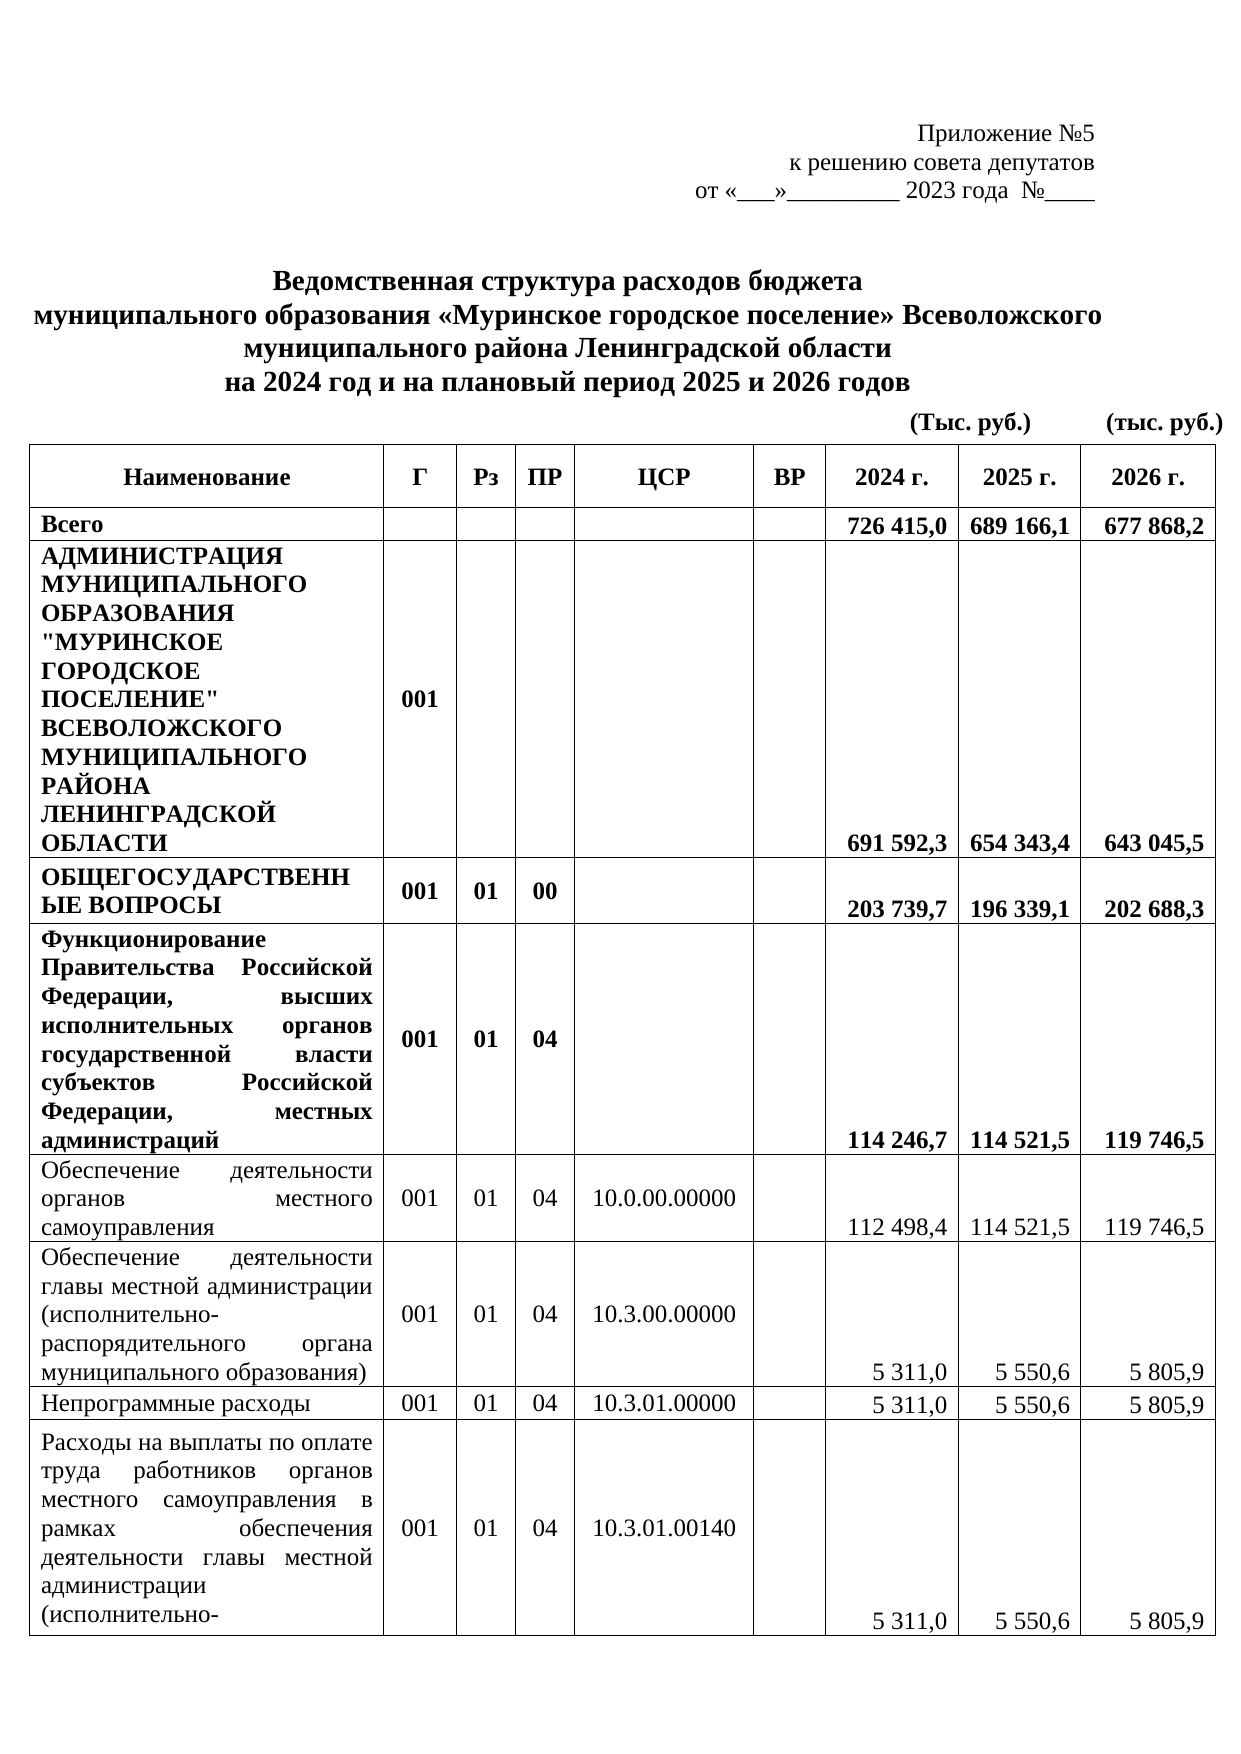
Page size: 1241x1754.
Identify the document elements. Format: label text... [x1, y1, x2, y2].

table_cell 689 166,1 [959, 508, 1080, 540]
table_cell 5 805,9 [1081, 1420, 1215, 1635]
table_cell [575, 924, 753, 1154]
table_cell АДМИНИСТРАЦИЯ МУНИЦИПАЛЬНОГО ОБРАЗОВАНИЯ "МУРИНСКОЕ ГОРОДСКОЕ ПОСЕЛЕНИЕ" ВСЕВОЛОЖСКОГО МУНИЦИПАЛЬНОГО РАЙОНА ЛЕНИНГРАДСКОЙ ОБЛАСТИ [30, 541, 383, 857]
table_cell 01 [457, 924, 515, 1154]
table_cell 04 [516, 1387, 574, 1418]
table_cell [516, 541, 574, 857]
table_cell 726 415,0 [826, 508, 958, 540]
table_cell [575, 541, 753, 857]
table_cell 5 550,6 [959, 1420, 1080, 1635]
table_cell 5 311,0 [826, 1242, 958, 1386]
table_cell [575, 858, 753, 923]
table_cell Обеспечение деятельности органов местного самоуправления [30, 1155, 383, 1241]
table_cell Ведомственная структура расходов бюджета муниципального образования «Муринское городское поселение» Всеволожского муниципального района Ленинградской области на 2024 год и на плановый период 2025 и 2026 годов [18, 264, 1106, 398]
table_header Приложение №5 к решению совета депутатов от «___»_________ 2023 года №____ [18, 118, 1106, 263]
table_cell 5 805,9 [1081, 1242, 1215, 1386]
table_cell [754, 1242, 825, 1386]
table_cell 10.3.00.00000 [575, 1242, 753, 1386]
table_cell 2024 г. [826, 445, 958, 507]
table_cell 196 339,1 [959, 858, 1080, 923]
table_cell 112 498,4 [826, 1155, 958, 1241]
table_cell (Тыс. руб.) (тыс. руб.) [18, 398, 1106, 444]
table_cell 10.3.01.00000 [575, 1387, 753, 1418]
table_cell 001 [384, 1155, 456, 1241]
table_cell 677 868,2 [1081, 508, 1215, 540]
table_cell Г [384, 445, 456, 507]
table_cell ЦСР [575, 445, 753, 507]
table_cell [384, 508, 456, 540]
table_cell 202 688,3 [1081, 858, 1215, 923]
table_cell 01 [457, 1420, 515, 1635]
table_cell 001 [384, 858, 456, 923]
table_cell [30, 1420, 383, 1635]
table_cell 5 550,6 [959, 1387, 1080, 1418]
table_cell 001 [384, 924, 456, 1154]
table_cell 01 [457, 1242, 515, 1386]
table_cell Наименование [30, 445, 383, 507]
table_cell [754, 1155, 825, 1241]
table_cell 04 [516, 1420, 574, 1635]
table_cell 001 [384, 1242, 456, 1386]
table_cell 04 [516, 924, 574, 1154]
table_cell 04 [516, 1242, 574, 1386]
table_cell Функционирование Правительства Российской Федерации, высших исполнительных органов государственной власти субъектов Российской Федерации, местных администраций [30, 924, 383, 1154]
table_cell 01 [457, 1387, 515, 1418]
table_cell 10.3.01.00140 [575, 1420, 753, 1635]
table_cell Непрограммные расходы [30, 1387, 383, 1418]
table_cell 119 746,5 [1081, 1155, 1215, 1241]
table_cell [754, 541, 825, 857]
table_cell 114 521,5 [959, 924, 1080, 1154]
table_cell 01 [457, 1155, 515, 1241]
table_cell [516, 508, 574, 540]
table_cell [754, 1387, 825, 1418]
table_cell 691 592,3 [826, 541, 958, 857]
table_cell 001 [384, 541, 456, 857]
table_cell 5 311,0 [826, 1387, 958, 1418]
table_cell ОБЩЕГОСУДАРСТВЕННЫЕ ВОПРОСЫ [30, 858, 383, 923]
table_cell [754, 1420, 825, 1635]
table_cell 2026 г. [1081, 445, 1215, 507]
table_cell Обеспечение деятельности главы местной администрации (исполнительно-распорядительного органа муниципального образования) [30, 1242, 383, 1386]
table_cell 203 739,7 [826, 858, 958, 923]
table_cell 114 521,5 [959, 1155, 1080, 1241]
table_cell 001 [384, 1387, 456, 1418]
table_cell 5 311,0 [826, 1420, 958, 1635]
table_cell [457, 508, 515, 540]
table_cell Рз [457, 445, 515, 507]
table_cell 04 [516, 1155, 574, 1241]
table_cell 5 550,6 [959, 1242, 1080, 1386]
table_cell [457, 541, 515, 857]
table_cell ПР [516, 445, 574, 507]
table_cell 00 [516, 858, 574, 923]
table_cell [754, 508, 825, 540]
table_cell 643 045,5 [1081, 541, 1215, 857]
table_cell [754, 924, 825, 1154]
table_cell 001 [384, 1420, 456, 1635]
table_cell [754, 858, 825, 923]
table_cell 2025 г. [959, 445, 1080, 507]
table_cell ВР [754, 445, 825, 507]
table_cell 654 343,4 [959, 541, 1080, 857]
table_cell [575, 508, 753, 540]
table_cell 5 805,9 [1081, 1387, 1215, 1418]
table_cell 01 [457, 858, 515, 923]
table_cell 10.0.00.00000 [575, 1155, 753, 1241]
table_cell 114 246,7 [826, 924, 958, 1154]
table_cell 119 746,5 [1081, 924, 1215, 1154]
table_cell Всего [30, 508, 383, 540]
